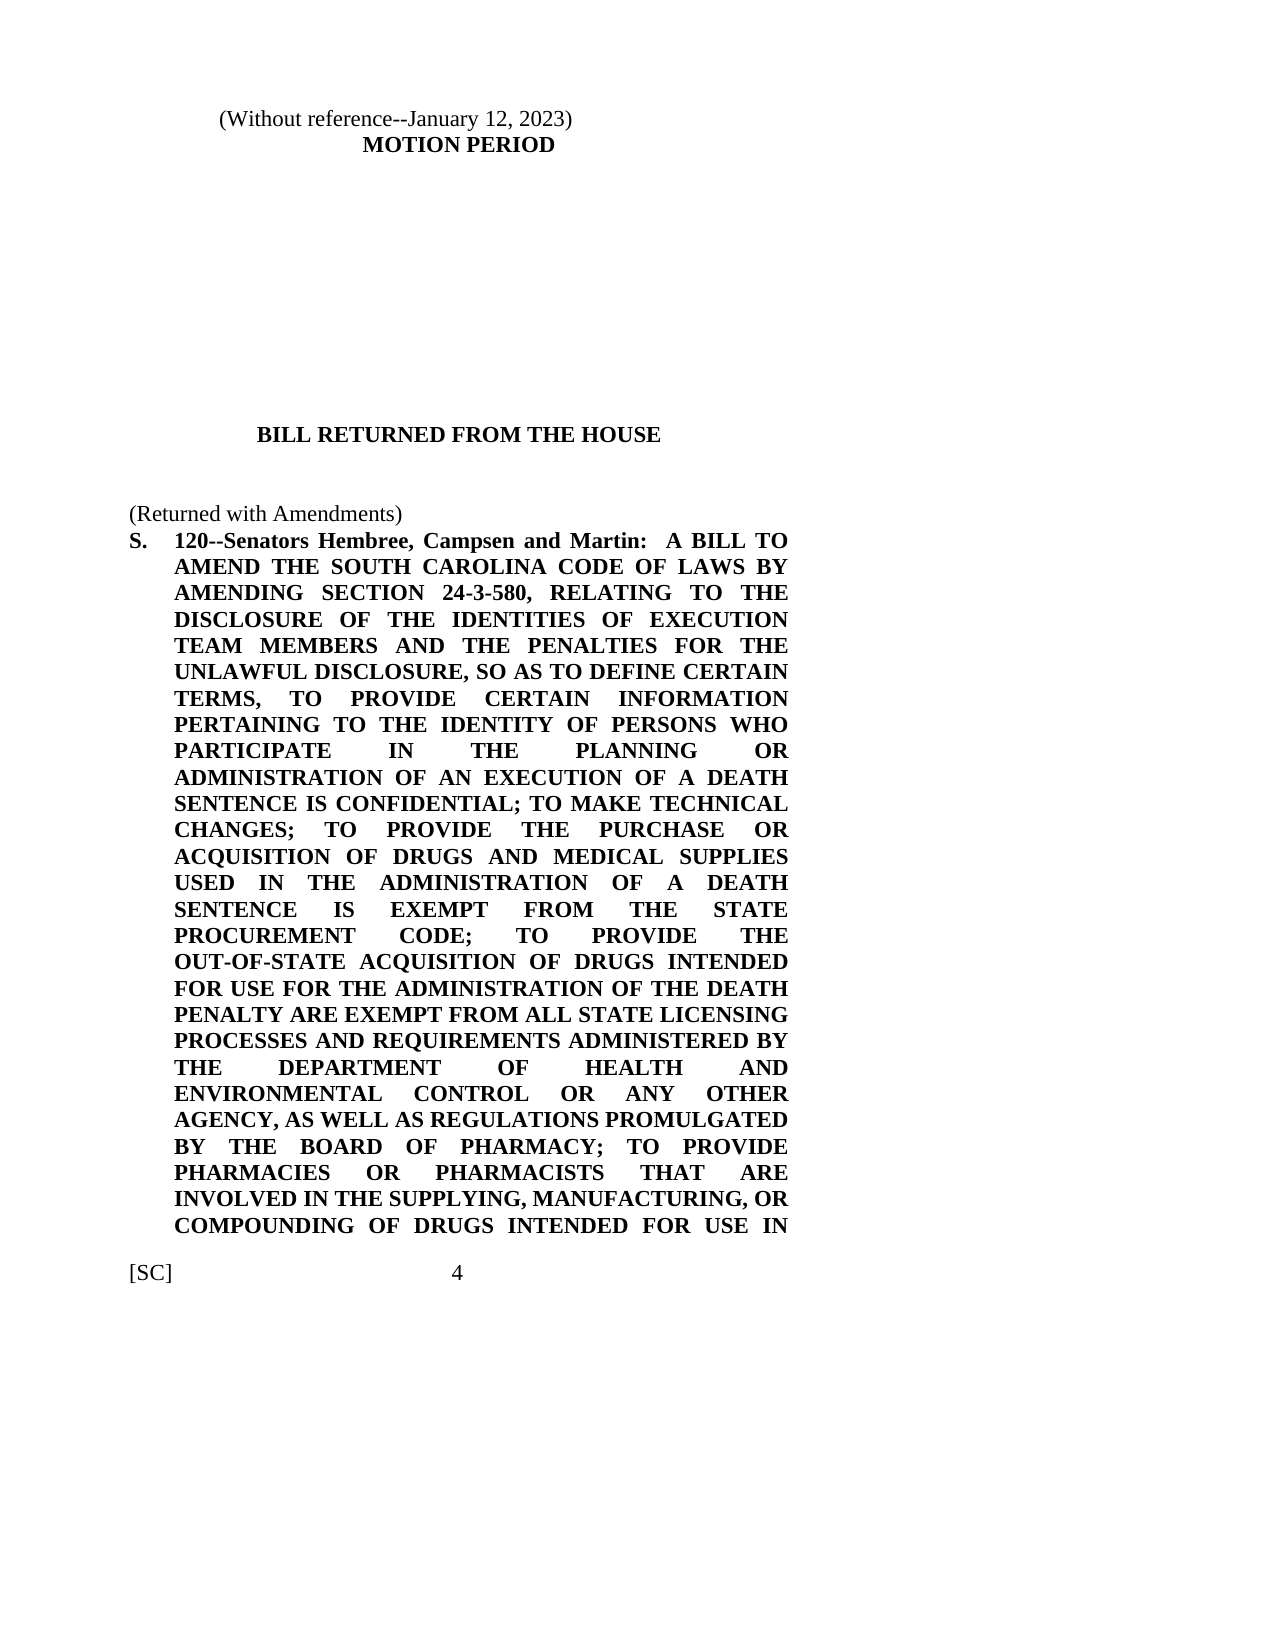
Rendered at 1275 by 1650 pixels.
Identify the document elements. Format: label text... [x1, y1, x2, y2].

text (Returned with Amendments) [129, 500, 789, 527]
text MOTION PERIOD [129, 131, 789, 158]
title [129, 527, 789, 1238]
text (Without reference--January 12, 2023) [219, 105, 789, 131]
subtitle BILL RETURNED FROM THE HOUSE [129, 421, 789, 448]
